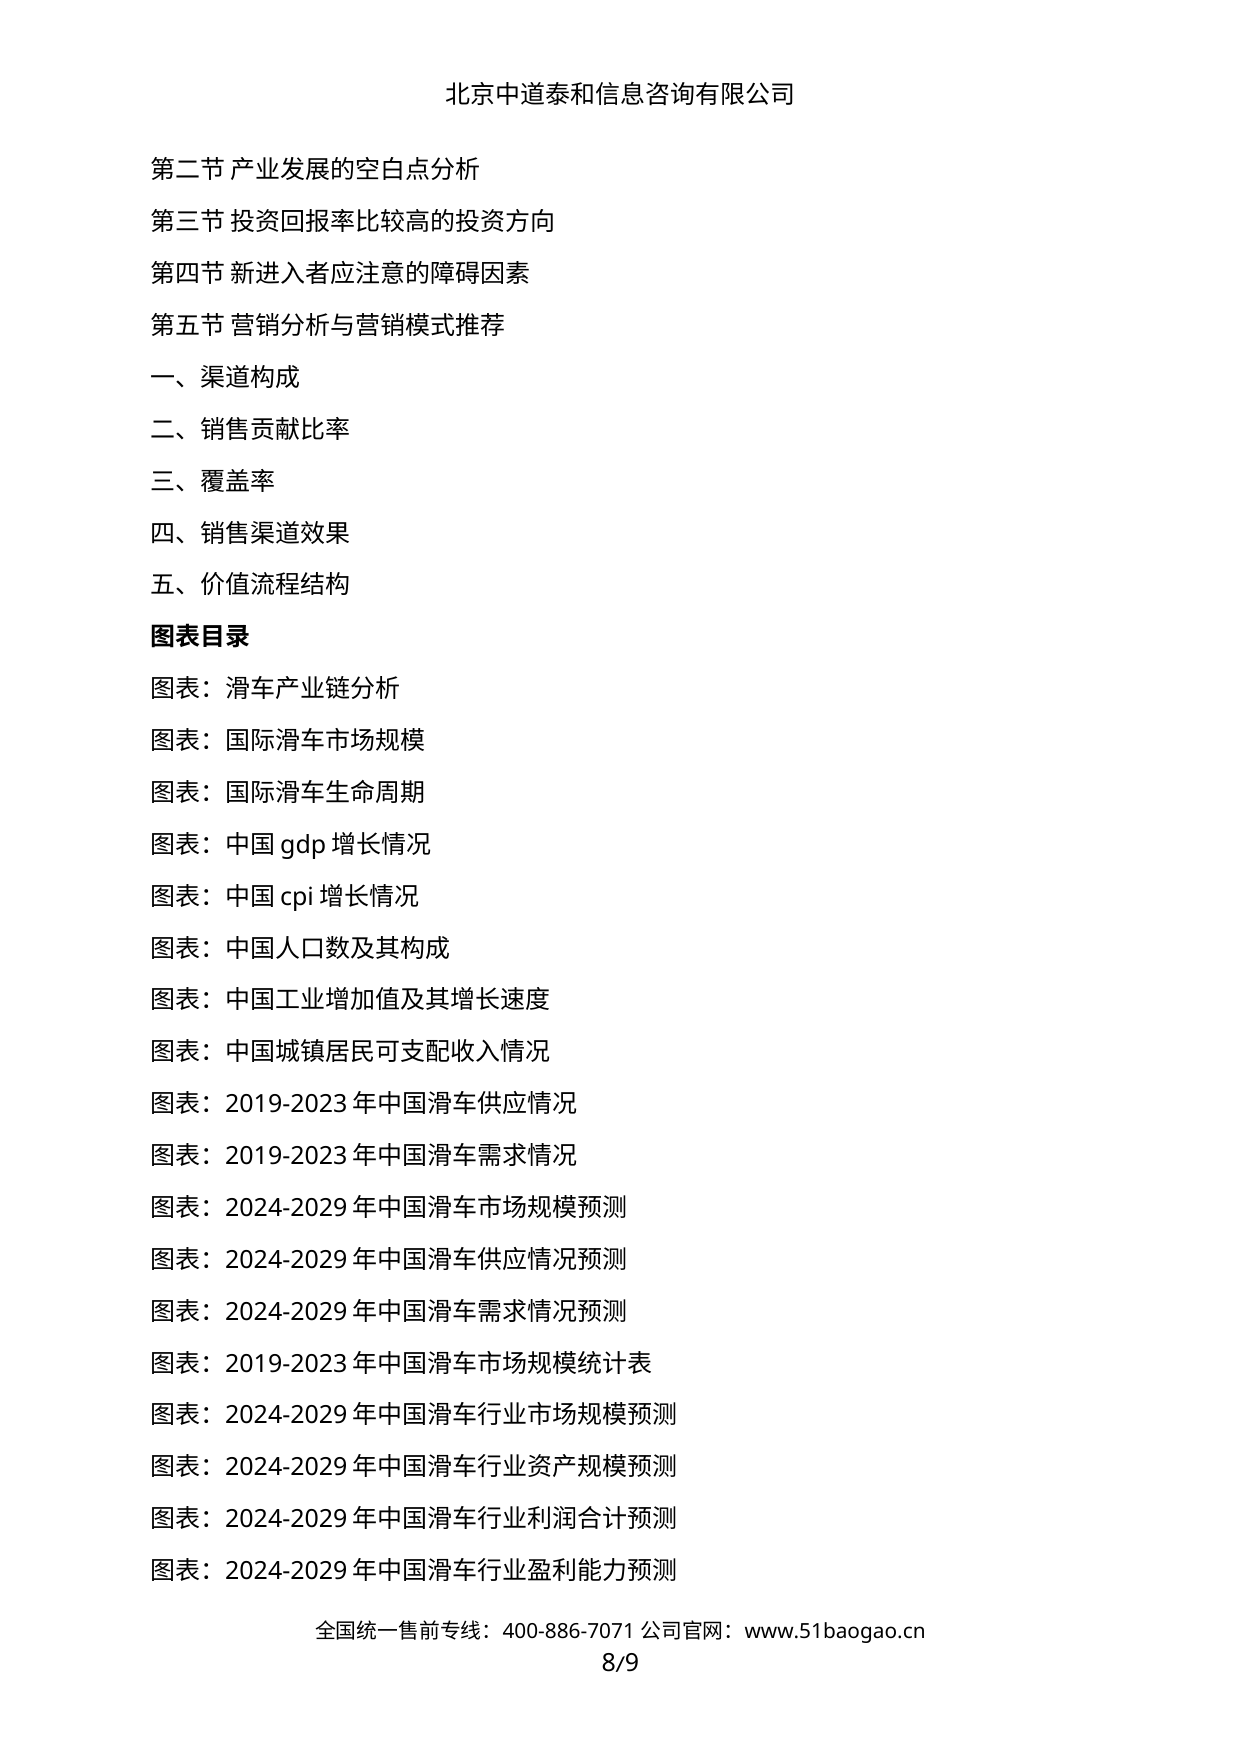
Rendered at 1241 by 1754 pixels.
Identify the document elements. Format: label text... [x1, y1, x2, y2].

text 图表目录 [150, 617, 1090, 653]
text 图表：2024-2029年中国滑车行业资产规模预测 [150, 1447, 1090, 1483]
text 第三节 投资回报率比较高的投资方向 [150, 202, 1090, 238]
text 图表：中国gdp增长情况 [150, 824, 1090, 861]
text 四、销售渠道效果 [150, 513, 1090, 549]
text 第二节 产业发展的空白点分析 [150, 150, 1090, 186]
text 图表：滑车产业链分析 [150, 669, 1090, 705]
text 第五节 营销分析与营销模式推荐 [150, 306, 1090, 342]
text 图表：2024-2029年中国滑车市场规模预测 [150, 1187, 1090, 1224]
text 三、覆盖率 [150, 461, 1090, 497]
text 图表：2024-2029年中国滑车需求情况预测 [150, 1291, 1090, 1327]
text 图表：2024-2029年中国滑车行业市场规模预测 [150, 1395, 1090, 1431]
text 图表：中国工业增加值及其增长速度 [150, 980, 1090, 1016]
text 图表：2024-2029年中国滑车供应情况预测 [150, 1239, 1090, 1276]
text 图表：2019-2023年中国滑车需求情况 [150, 1136, 1090, 1172]
text 图表：国际滑车生命周期 [150, 772, 1090, 809]
text 图表：2019-2023年中国滑车供应情况 [150, 1084, 1090, 1120]
text 图表：中国cpi增长情况 [150, 876, 1090, 912]
text 二、销售贡献比率 [150, 409, 1090, 446]
text 图表：2024-2029年中国滑车行业利润合计预测 [150, 1499, 1090, 1535]
text 图表：中国人口数及其构成 [150, 928, 1090, 964]
text 一、渠道构成 [150, 357, 1090, 394]
text 五、价值流程结构 [150, 565, 1090, 601]
text 图表：2024-2029年中国滑车行业盈利能力预测 [150, 1551, 1090, 1587]
text 图表：国际滑车市场规模 [150, 721, 1090, 757]
text 图表：2019-2023年中国滑车市场规模统计表 [150, 1343, 1090, 1379]
text 第四节 新进入者应注意的障碍因素 [150, 254, 1090, 290]
text 图表：中国城镇居民可支配收入情况 [150, 1032, 1090, 1068]
